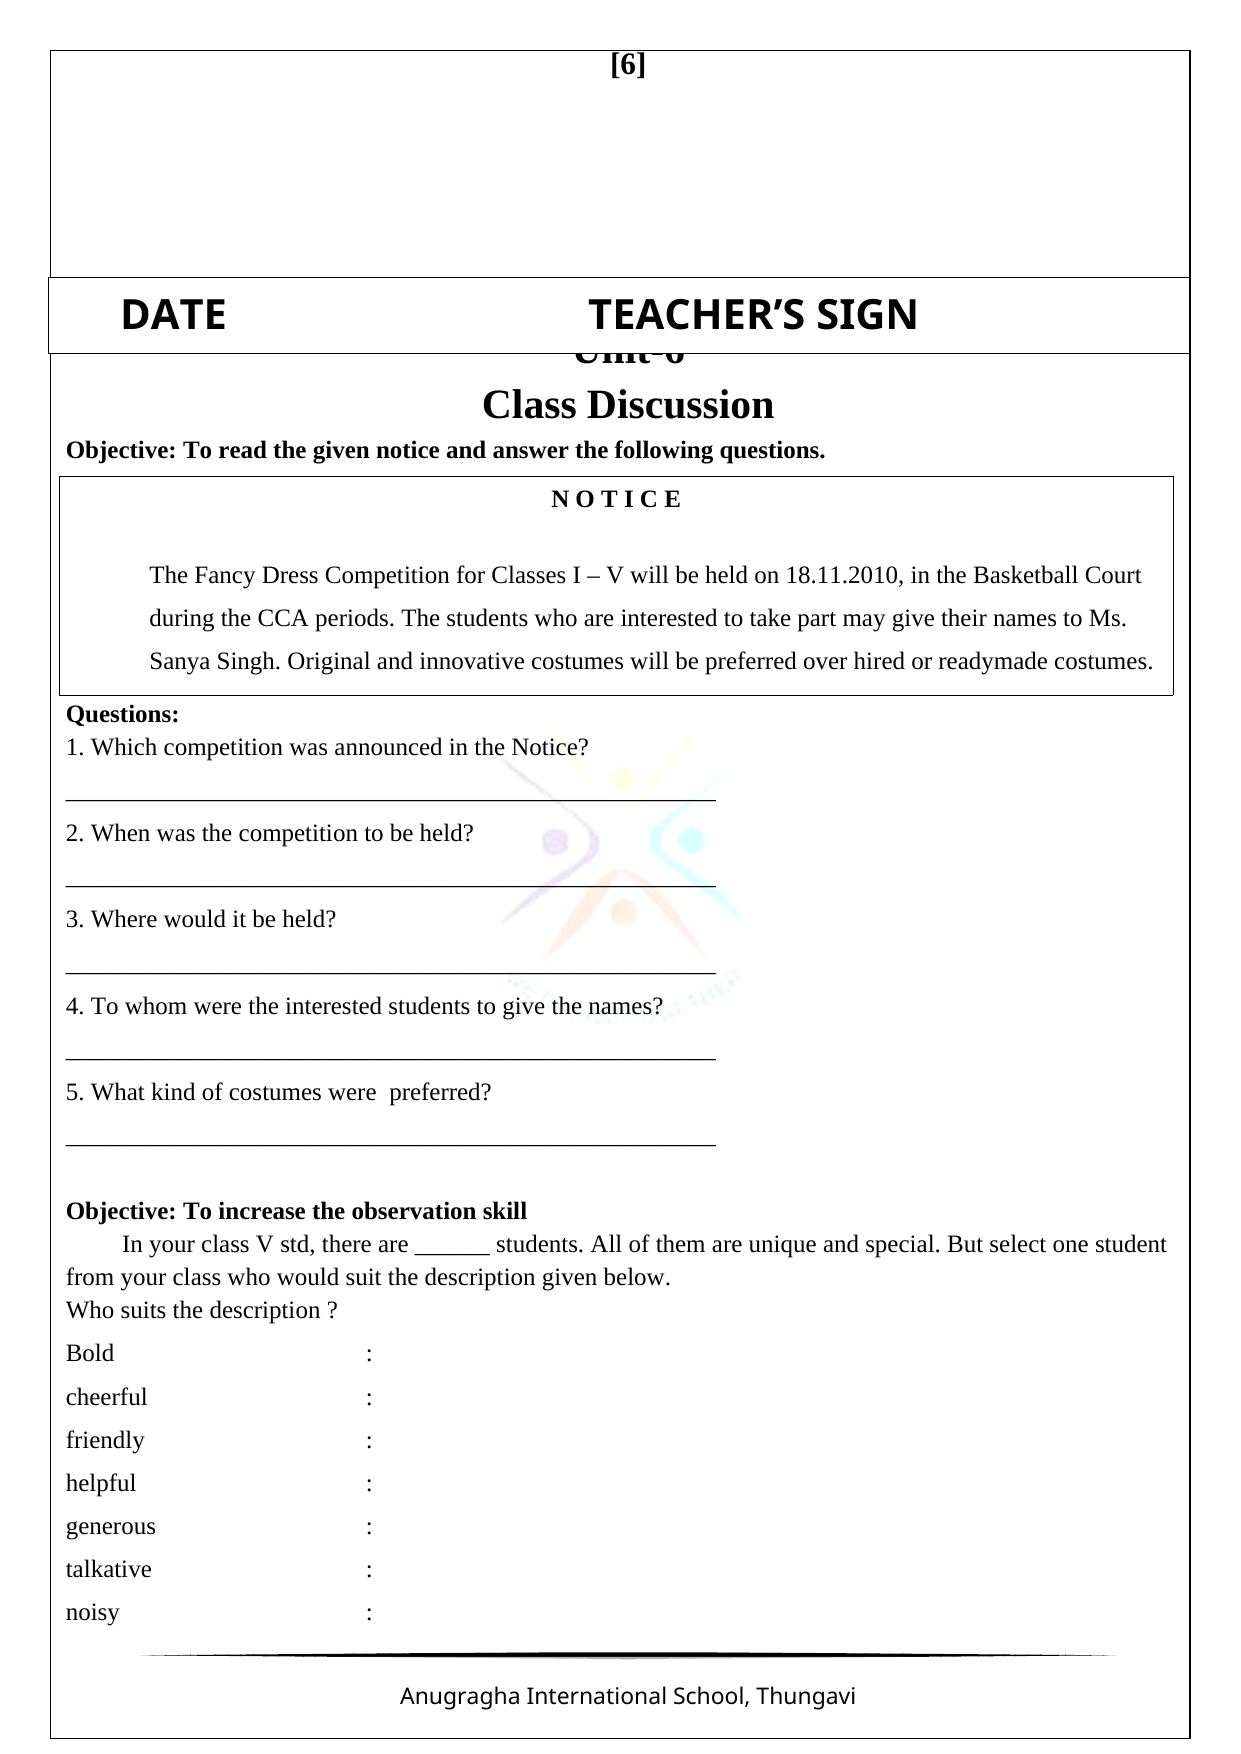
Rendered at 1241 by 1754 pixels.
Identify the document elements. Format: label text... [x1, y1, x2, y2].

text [66, 1295, 1189, 1626]
text Class Discussion [66, 380, 1189, 428]
text 1. Which competition was announced in the Notice? ____________________________________________________ 2. When was the competition to be held? ____________________________________________________ 3. Where would it be held? ____________________________________________________ 4. To whom were the interested students to give the names? ____________________________________________________ 5. What kind of costumes were preferred? ____________________________________________________ [66, 732, 1189, 1149]
text Objective: To increase the observation skill In your class V std, there are ______ students. All of them are unique and special. But select one student from your class who would suit the description given below. [66, 1196, 1189, 1291]
text Unit-6 [66, 354, 1189, 372]
text Objective: To read the given notice and answer the following questions. [66, 435, 1189, 463]
picture [140, 1651, 1116, 1660]
text Questions: [66, 699, 1189, 728]
